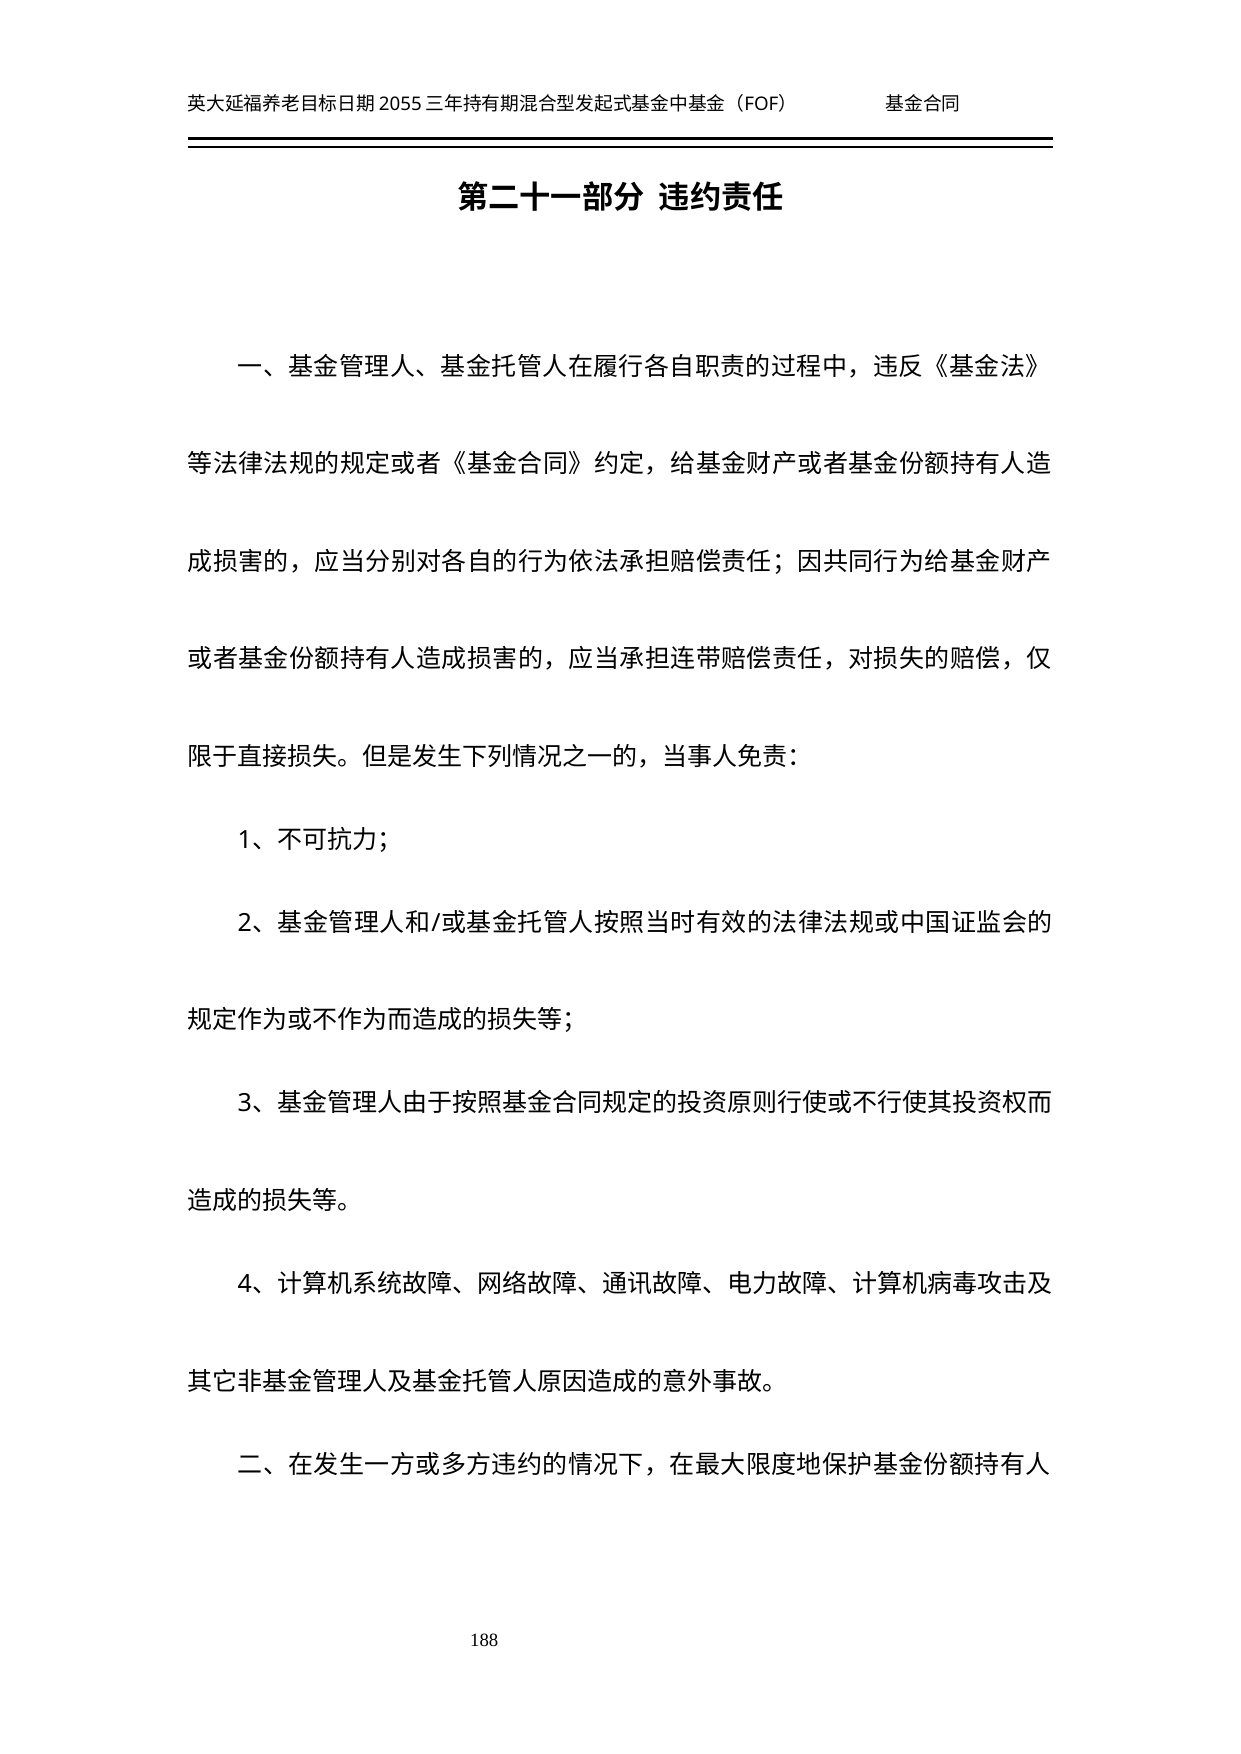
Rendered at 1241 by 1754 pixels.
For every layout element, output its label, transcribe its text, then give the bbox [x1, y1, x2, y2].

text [187, 1430, 1053, 1495]
subtitle 第二十一部分 违约责任 [187, 162, 1053, 227]
text 一、基金管理人、基金托管人在履行各自职责的过程中，违反《基金法》等法律法规的规定或者《基金合同》约定，给基金财产或者基金份额持有人造成损害的，应当分别对各自的行为依法承担赔偿责任；因共同行为给基金财产或者基金份额持有人造成损害的，应当承担连带赔偿责任，对损失的赔偿，仅限于直接损失。但是发生下列情况之一的，当事人免责： [187, 332, 1053, 787]
text 1、不可抗力； [187, 805, 1053, 870]
text 4、计算机系统故障、网络故障、通讯故障、电力故障、计算机病毒攻击及其它非基金管理人及基金托管人原因造成的意外事故。 [187, 1249, 1053, 1412]
text 3、基金管理人由于按照基金合同规定的投资原则行使或不行使其投资权而造成的损失等。 [187, 1068, 1053, 1231]
text 2、基金管理人和/或基金托管人按照当时有效的法律法规或中国证监会的规定作为或不作为而造成的损失等； [187, 888, 1053, 1050]
